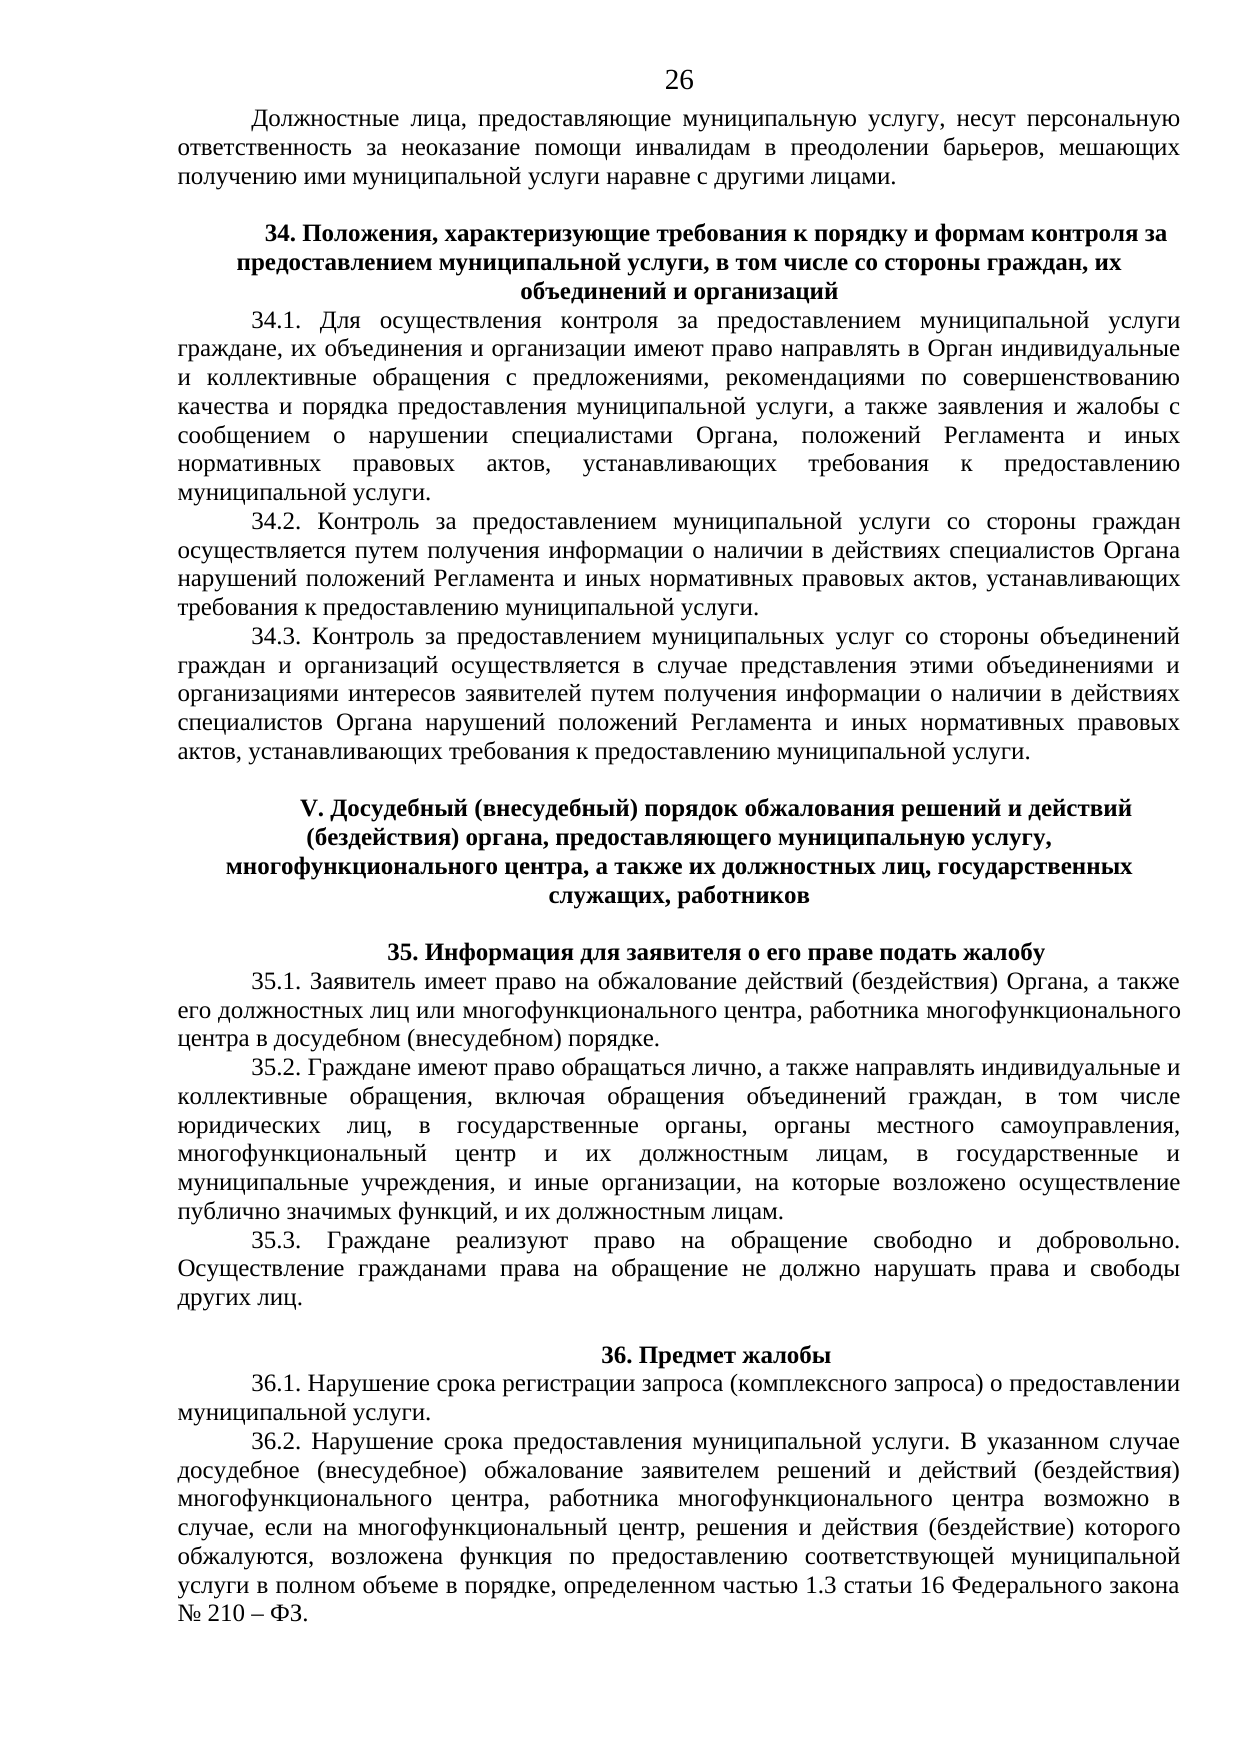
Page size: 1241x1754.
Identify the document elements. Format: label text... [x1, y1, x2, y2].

text 34.3. Контроль за предоставлением муниципальных услуг со стороны объединений граждан и организаций осуществляется в случае представления этими объединениями и организациями интересов заявителей путем получения информации о наличии в действиях специалистов Органа нарушений положений Регламента и иных нормативных правовых актов, устанавливающих требования к предоставлению муниципальной услуги. [177, 621, 1181, 765]
text 34.1. Для осуществления контроля за предоставлением муниципальной услуги граждане, их объединения и организации имеют право направлять в Орган индивидуальные и коллективные обращения с предложениями, рекомендациями по совершенствованию качества и порядка предоставления муниципальной услуги, а также заявления и жалобы с сообщением о нарушении специалистами Органа, положений Регламента и иных нормативных правовых актов, устанавливающих требования к предоставлению муниципальной услуги. [177, 305, 1181, 506]
text 35.2. Граждане имеют право обращаться лично, а также направлять индивидуальные и коллективные обращения, включая обращения объединений граждан, в том числе юридических лиц, в государственные органы, органы местного самоуправления, многофункциональный центр и их должностным лицам, в государственные и муниципальные учреждения, и иные организации, на которые возложено осуществление публично значимых функций, и их должностным лицам. [177, 1052, 1181, 1225]
text 36.2. Нарушение срока предоставления муниципальной услуги. В указанном случае досудебное (внесудебное) обжалование заявителем решений и действий (бездействия) многофункционального центра, работника многофункционального центра возможно в случае, если на многофункциональный центр, решения и действия (бездействие) которого обжалуются, возложена функция по предоставлению соответствующей муниципальной услуги в полном объеме в порядке, определенном частью 1.3 статьи 16 Федерального закона № 210 – ФЗ. [177, 1426, 1181, 1627]
text 35.1. Заявитель имеет право на обжалование действий (бездействия) Органа, а также его должностных лиц или многофункционального центра, работника многофункционального центра в досудебном (внесудебном) порядке. [177, 966, 1181, 1052]
text V. Досудебный (внесудебный) порядок обжалования решений и действий (бездействия) органа, предоставляющего муниципальную услугу, многофункционального центра, а также их должностных лиц, государственных служащих, работников [177, 793, 1181, 908]
text 36. Предмет жалобы [177, 1340, 1181, 1368]
text 34. Положения, характеризующие требования к порядку и формам контроля за предоставлением муниципальной услуги, в том числе со стороны граждан, их объединений и организаций [177, 218, 1181, 305]
text 35.3. Граждане реализуют право на обращение свободно и добровольно. Осуществление гражданами права на обращение не должно нарушать права и свободы других лиц. [177, 1225, 1181, 1311]
text 35. Информация для заявителя о его праве подать жалобу [177, 937, 1181, 966]
text Должностные лица, предоставляющие муниципальную услугу, несут персональную ответственность за неоказание помощи инвалидам в преодолении барьеров, мешающих получению ими муниципальной услуги наравне с другими лицами. [177, 103, 1181, 190]
text 36.1. Нарушение срока регистрации запроса (комплексного запроса) о предоставлении муниципальной услуги. [177, 1368, 1181, 1426]
text 34.2. Контроль за предоставлением муниципальной услуги со стороны граждан осуществляется путем получения информации о наличии в действиях специалистов Органа нарушений положений Регламента и иных нормативных правовых актов, устанавливающих требования к предоставлению муниципальной услуги. [177, 506, 1181, 621]
